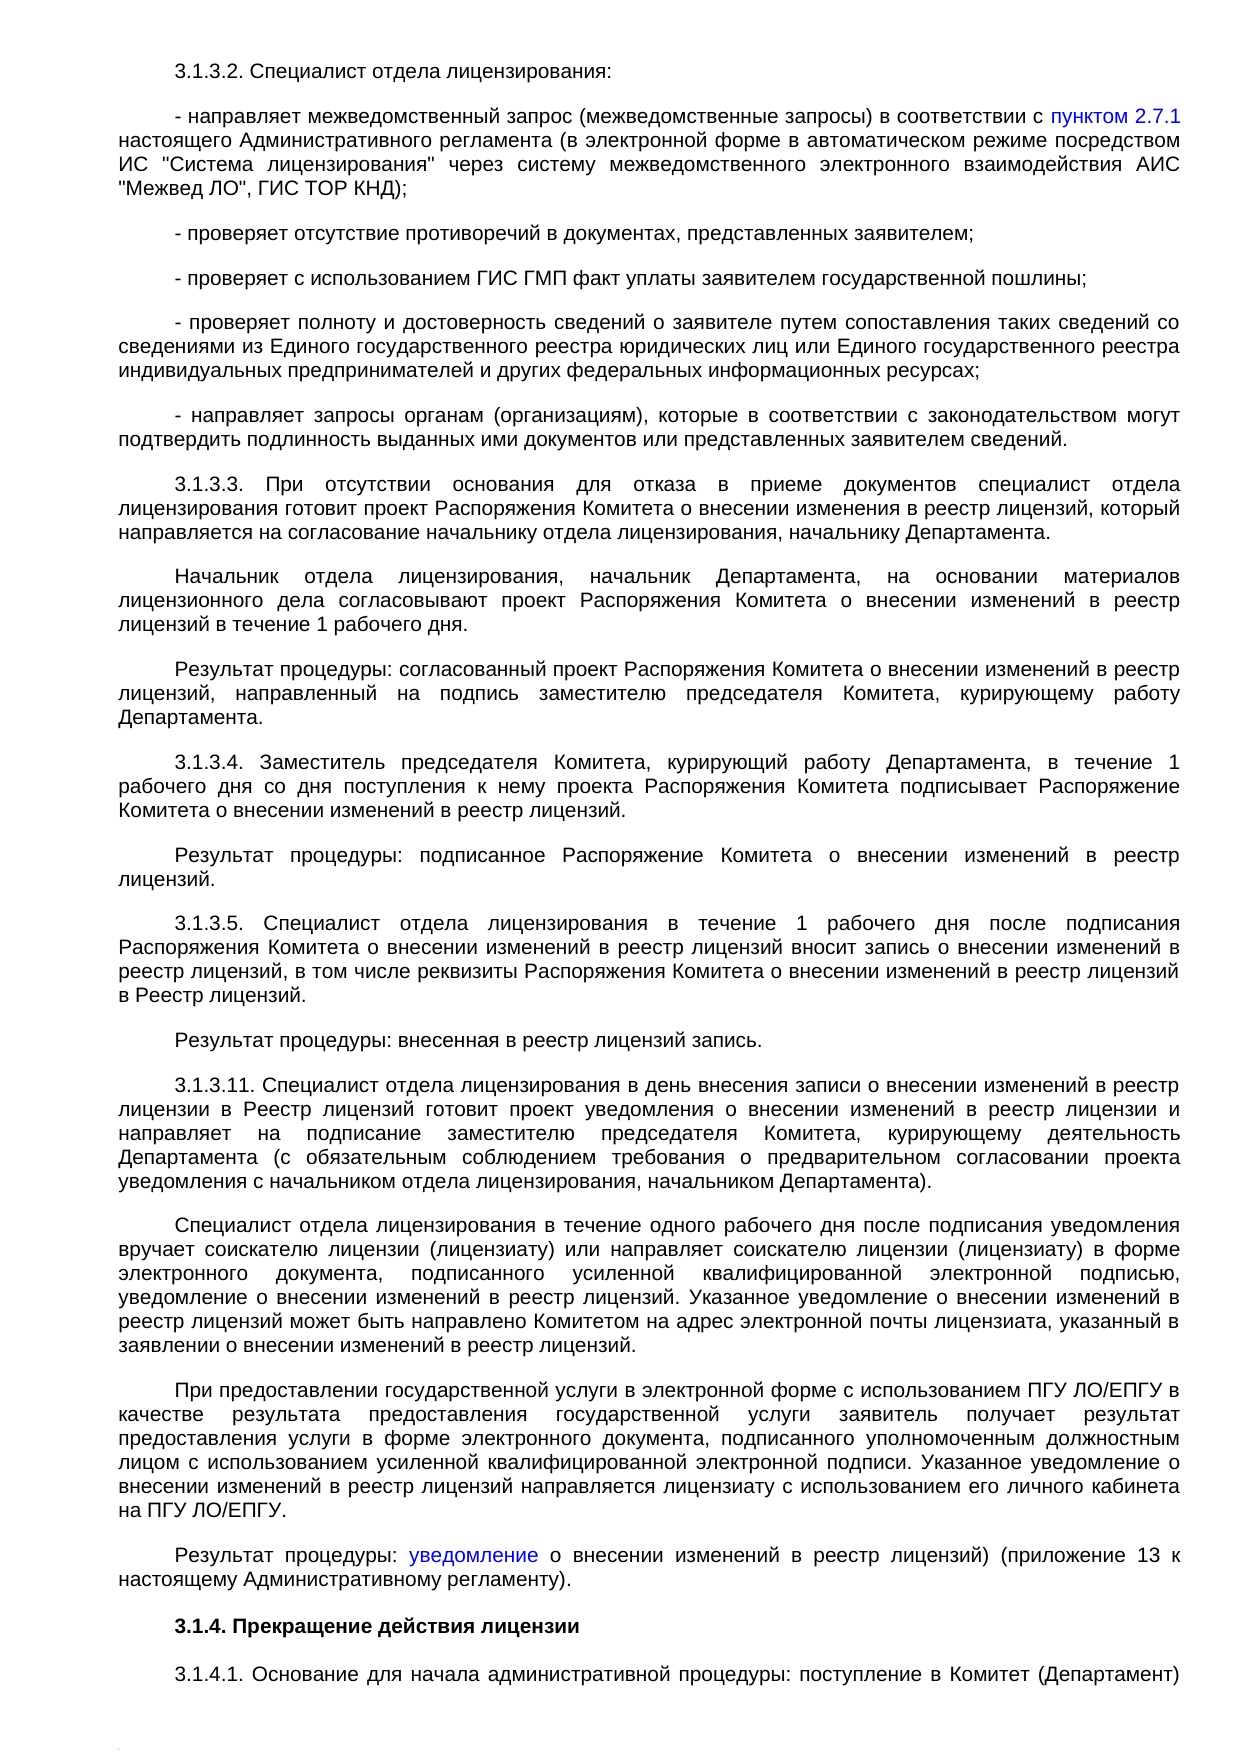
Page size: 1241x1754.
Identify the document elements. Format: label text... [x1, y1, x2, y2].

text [118, 1662, 1181, 1686]
text Результат процедуры: подписанное Распоряжение Комитета о внесении изменений в реестр лицензий. [118, 842, 1181, 890]
text Результат процедуры: уведомление о внесении изменений в реестр лицензий) (приложение 13 к настоящему Административному регламенту). [118, 1542, 1181, 1590]
text 3.1.3.11. Специалист отдела лицензирования в день внесения записи о внесении изменений в реестр лицензии в Реестр лицензий готовит проект уведомления о внесении изменений в реестр лицензии и направляет на подписание заместителю председателя Комитета, курирующему деятельность Департамента (с обязательным соблюдением требования о предварительном согласовании проекта уведомления с начальником отдела лицензирования, начальником Департамента). [118, 1073, 1181, 1192]
text 3.1.3.5. Специалист отдела лицензирования в течение 1 рабочего дня после подписания Распоряжения Комитета о внесении изменений в реестр лицензий вносит запись о внесении изменений в реестр лицензий, в том числе реквизиты Распоряжения Комитета о внесении изменений в реестр лицензий в Реестр лицензий. [118, 911, 1181, 1007]
text - направляет межведомственный запрос (межведомственные запросы) в соответствии с пунктом 2.7.1 настоящего Административного регламента (в электронной форме в автоматическом режиме посредством ИС "Система лицензирования" через систему межведомственного электронного взаимодействия АИС "Межвед ЛО", ГИС ТОР КНД); [118, 104, 1181, 200]
text 3.1.3.4. Заместитель председателя Комитета, курирующий работу Департамента, в течение 1 рабочего дня со дня поступления к нему проекта Распоряжения Комитета подписывает Распоряжение Комитета о внесении изменений в реестр лицензий. [118, 750, 1181, 822]
text 3.1.3.2. Специалист отдела лицензирования: [118, 59, 1181, 83]
text Начальник отдела лицензирования, начальник Департамента, на основании материалов лицензионного дела согласовывают проект Распоряжения Комитета о внесении изменений в реестр лицензий в течение 1 рабочего дня. [118, 564, 1181, 636]
text - проверяет отсутствие противоречий в документах, представленных заявителем; [118, 221, 1181, 244]
text Результат процедуры: внесенная в реестр лицензий запись. [118, 1028, 1181, 1052]
text - проверяет с использованием ГИС ГМП факт уплаты заявителем государственной пошлины; [118, 265, 1181, 289]
text Специалист отдела лицензирования в течение одного рабочего дня после подписания уведомления вручает соискателю лицензии (лицензиату) или направляет соискателю лицензии (лицензиату) в форме электронного документа, подписанного усиленной квалифицированной электронной подписью, уведомление о внесении изменений в реестр лицензий. Указанное уведомление о внесении изменений в реестр лицензий может быть направлено Комитетом на адрес электронной почты лицензиата, указанный в заявлении о внесении изменений в реестр лицензий. [118, 1213, 1181, 1357]
text - направляет запросы органам (организациям), которые в соответствии с законодательством могут подтвердить подлинность выданных ими документов или представленных заявителем сведений. [118, 403, 1181, 451]
text Результат процедуры: согласованный проект Распоряжения Комитета о внесении изменений в реестр лицензий, направленный на подпись заместителю председателя Комитета, курирующему работу Департамента. [118, 657, 1181, 729]
text При предоставлении государственной услуги в электронной форме с использованием ПГУ ЛО/ЕПГУ в качестве результата предоставления государственной услуги заявитель получает результат предоставления услуги в форме электронного документа, подписанного уполномоченным должностным лицом с использованием усиленной квалифицированной электронной подписи. Указанное уведомление о внесении изменений в реестр лицензий направляется лицензиату с использованием его личного кабинета на ПГУ ЛО/ЕПГУ. [118, 1378, 1181, 1522]
text 3.1.3.3. При отсутствии основания для отказа в приеме документов специалист отдела лицензирования готовит проект Распоряжения Комитета о внесении изменения в реестр лицензий, который направляется на согласование начальнику отдела лицензирования, начальнику Департамента. [118, 472, 1181, 543]
title 3.1.4. Прекращение действия лицензии [118, 1614, 1181, 1638]
text - проверяет полноту и достоверность сведений о заявителе путем сопоставления таких сведений со сведениями из Единого государственного реестра юридических лиц или Единого государственного реестра индивидуальных предпринимателей и других федеральных информационных ресурсах; [118, 310, 1181, 382]
